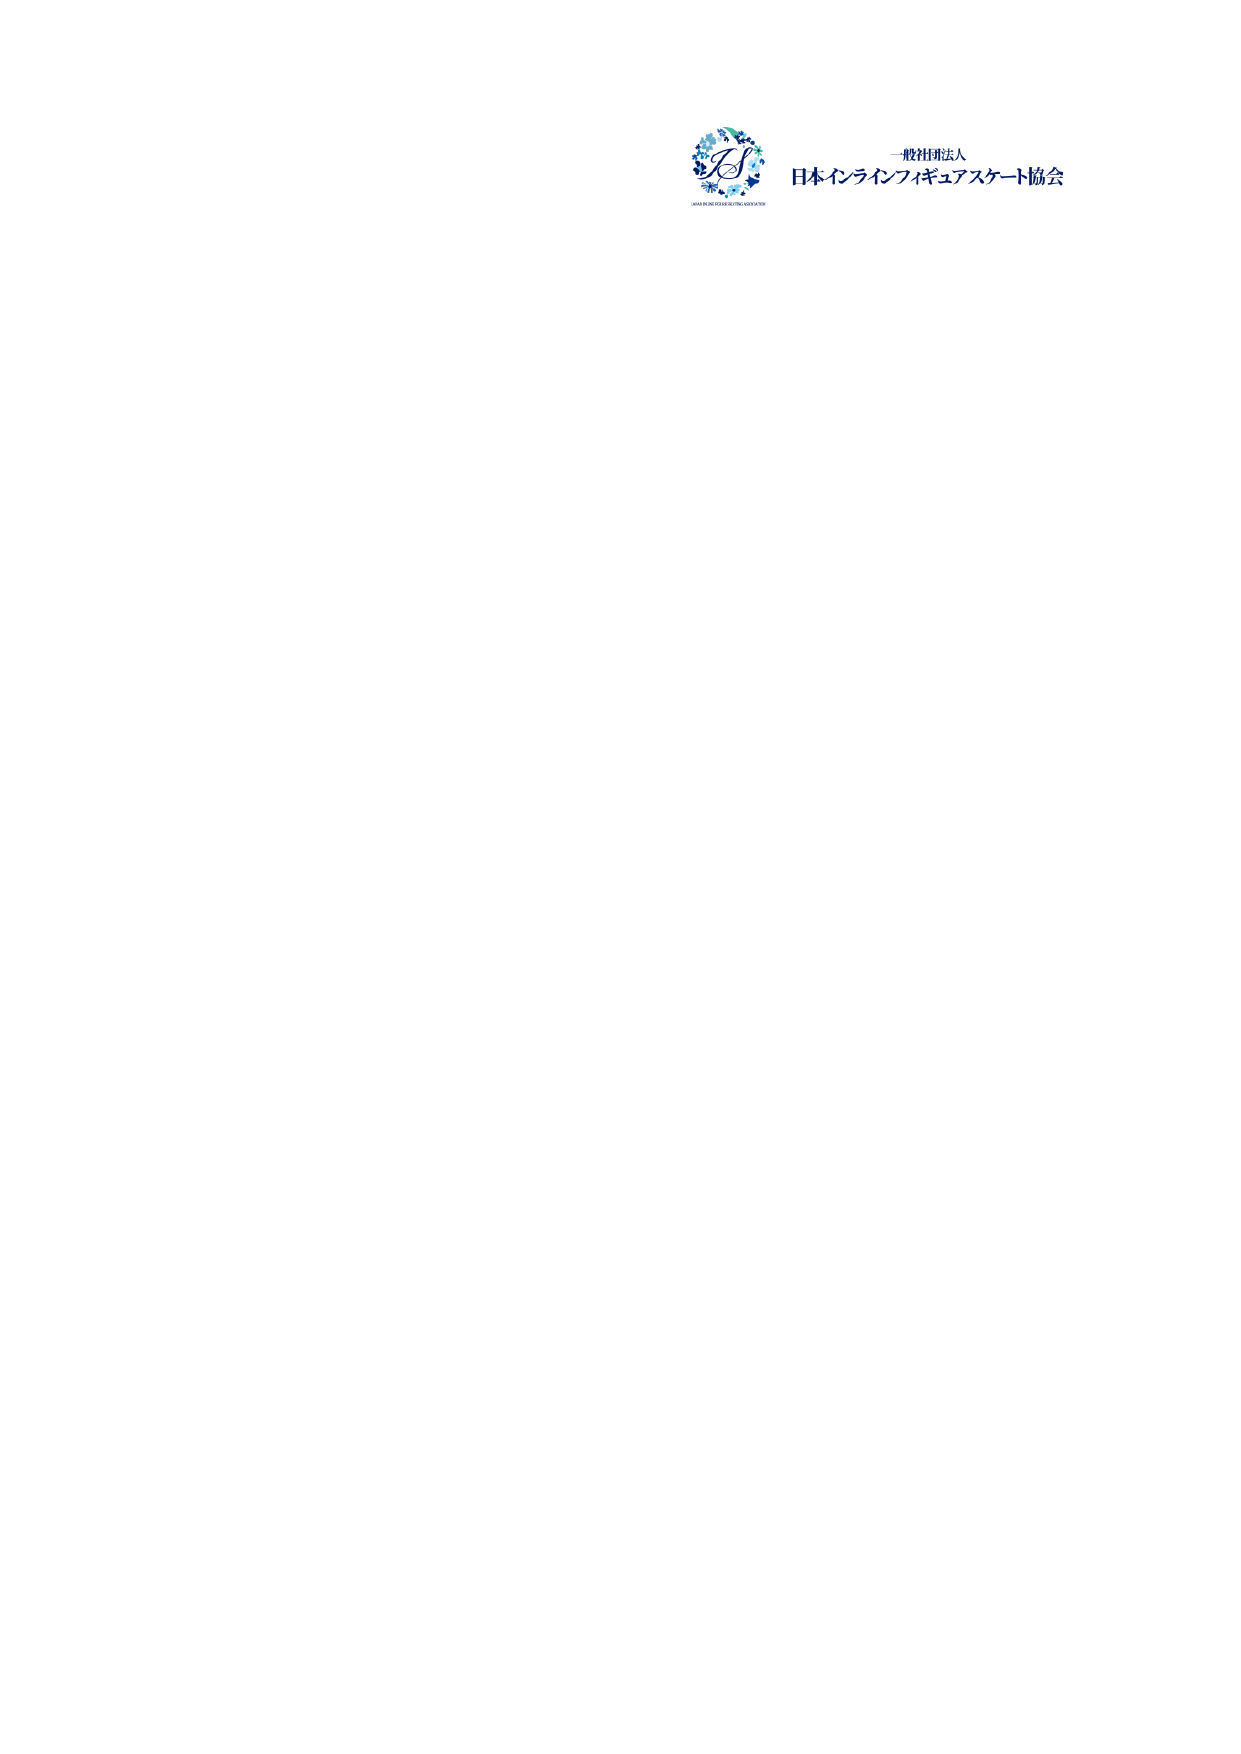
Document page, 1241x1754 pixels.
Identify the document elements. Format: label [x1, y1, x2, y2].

picture [691, 127, 1064, 206]
